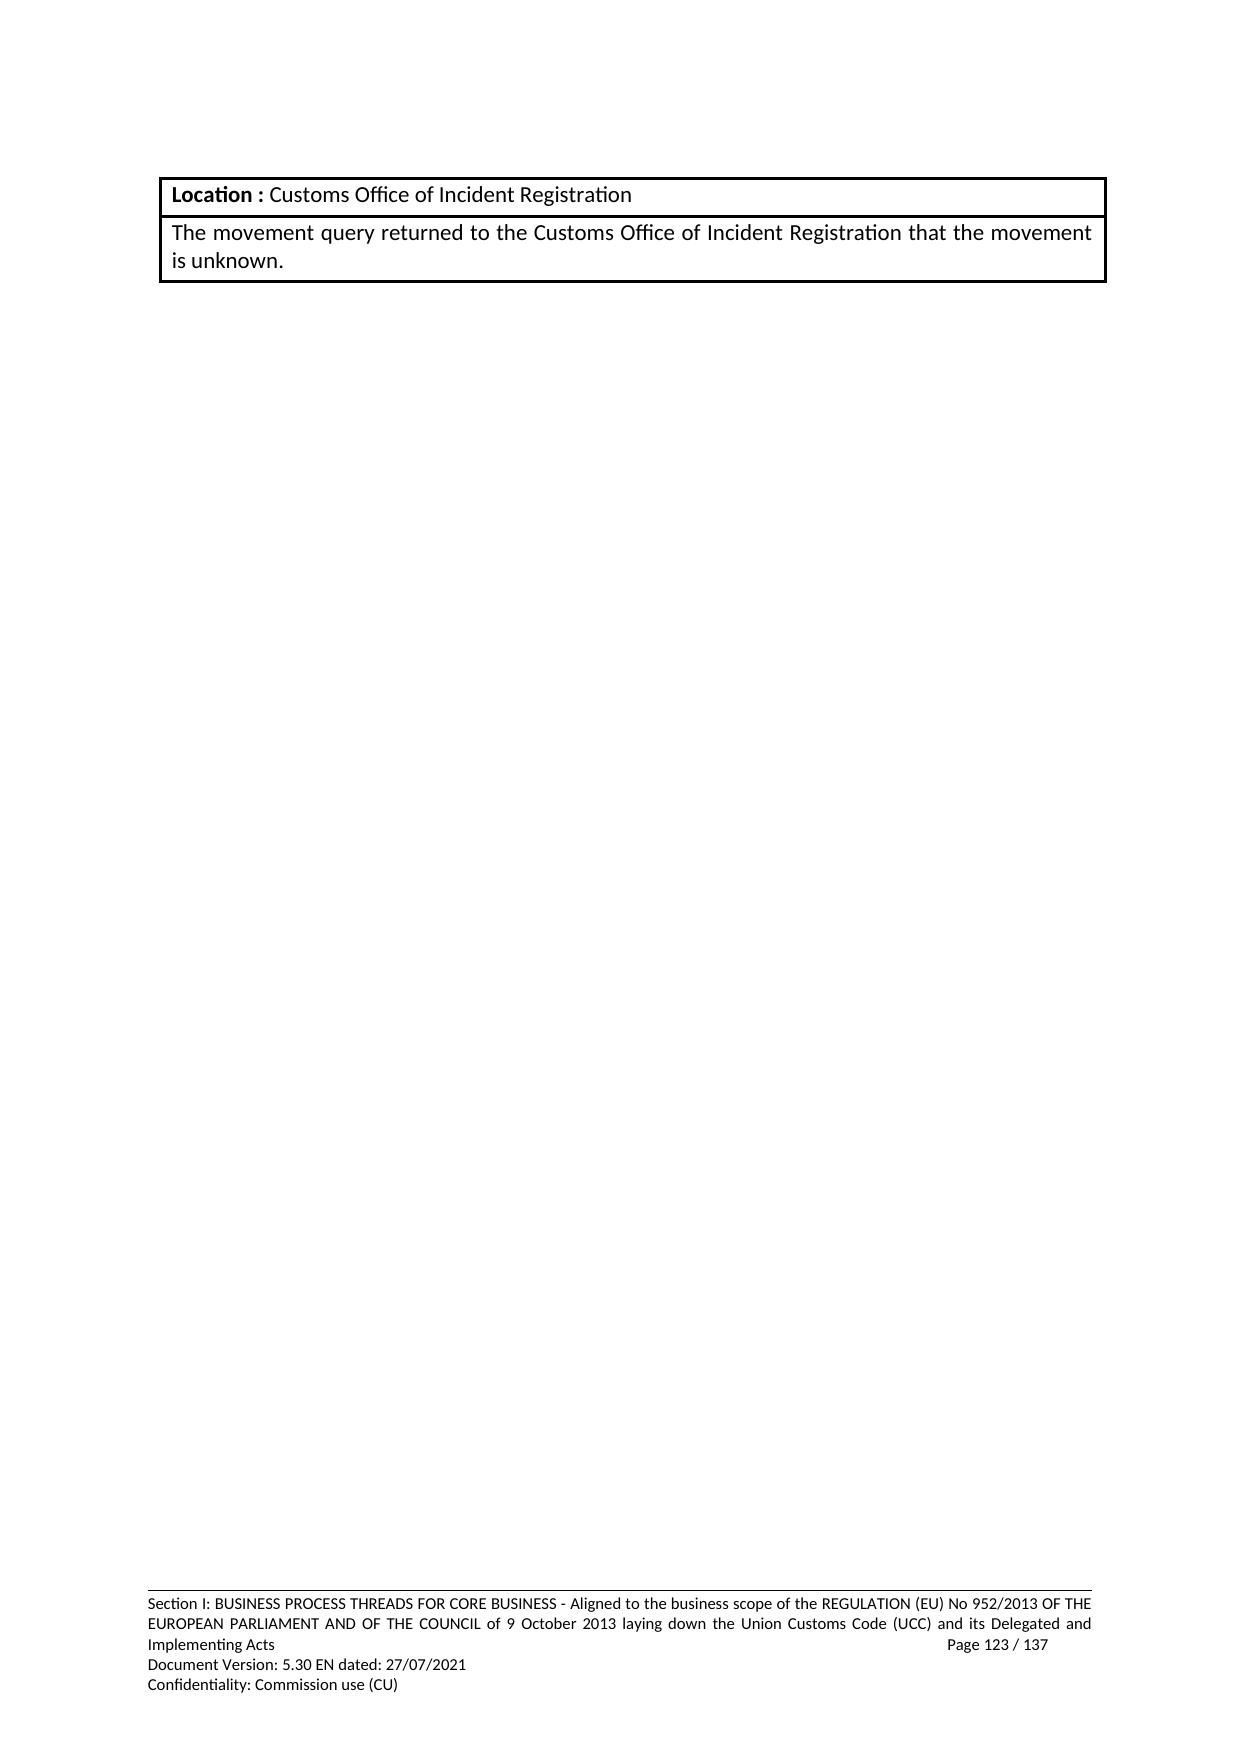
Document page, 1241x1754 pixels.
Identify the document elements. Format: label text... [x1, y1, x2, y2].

table_cell The movement query returned to the Customs Office of Incident Registration that the movement is unknown. [162, 218, 1104, 280]
table_cell Location : Customs Office of Incident Registration [162, 180, 1104, 214]
